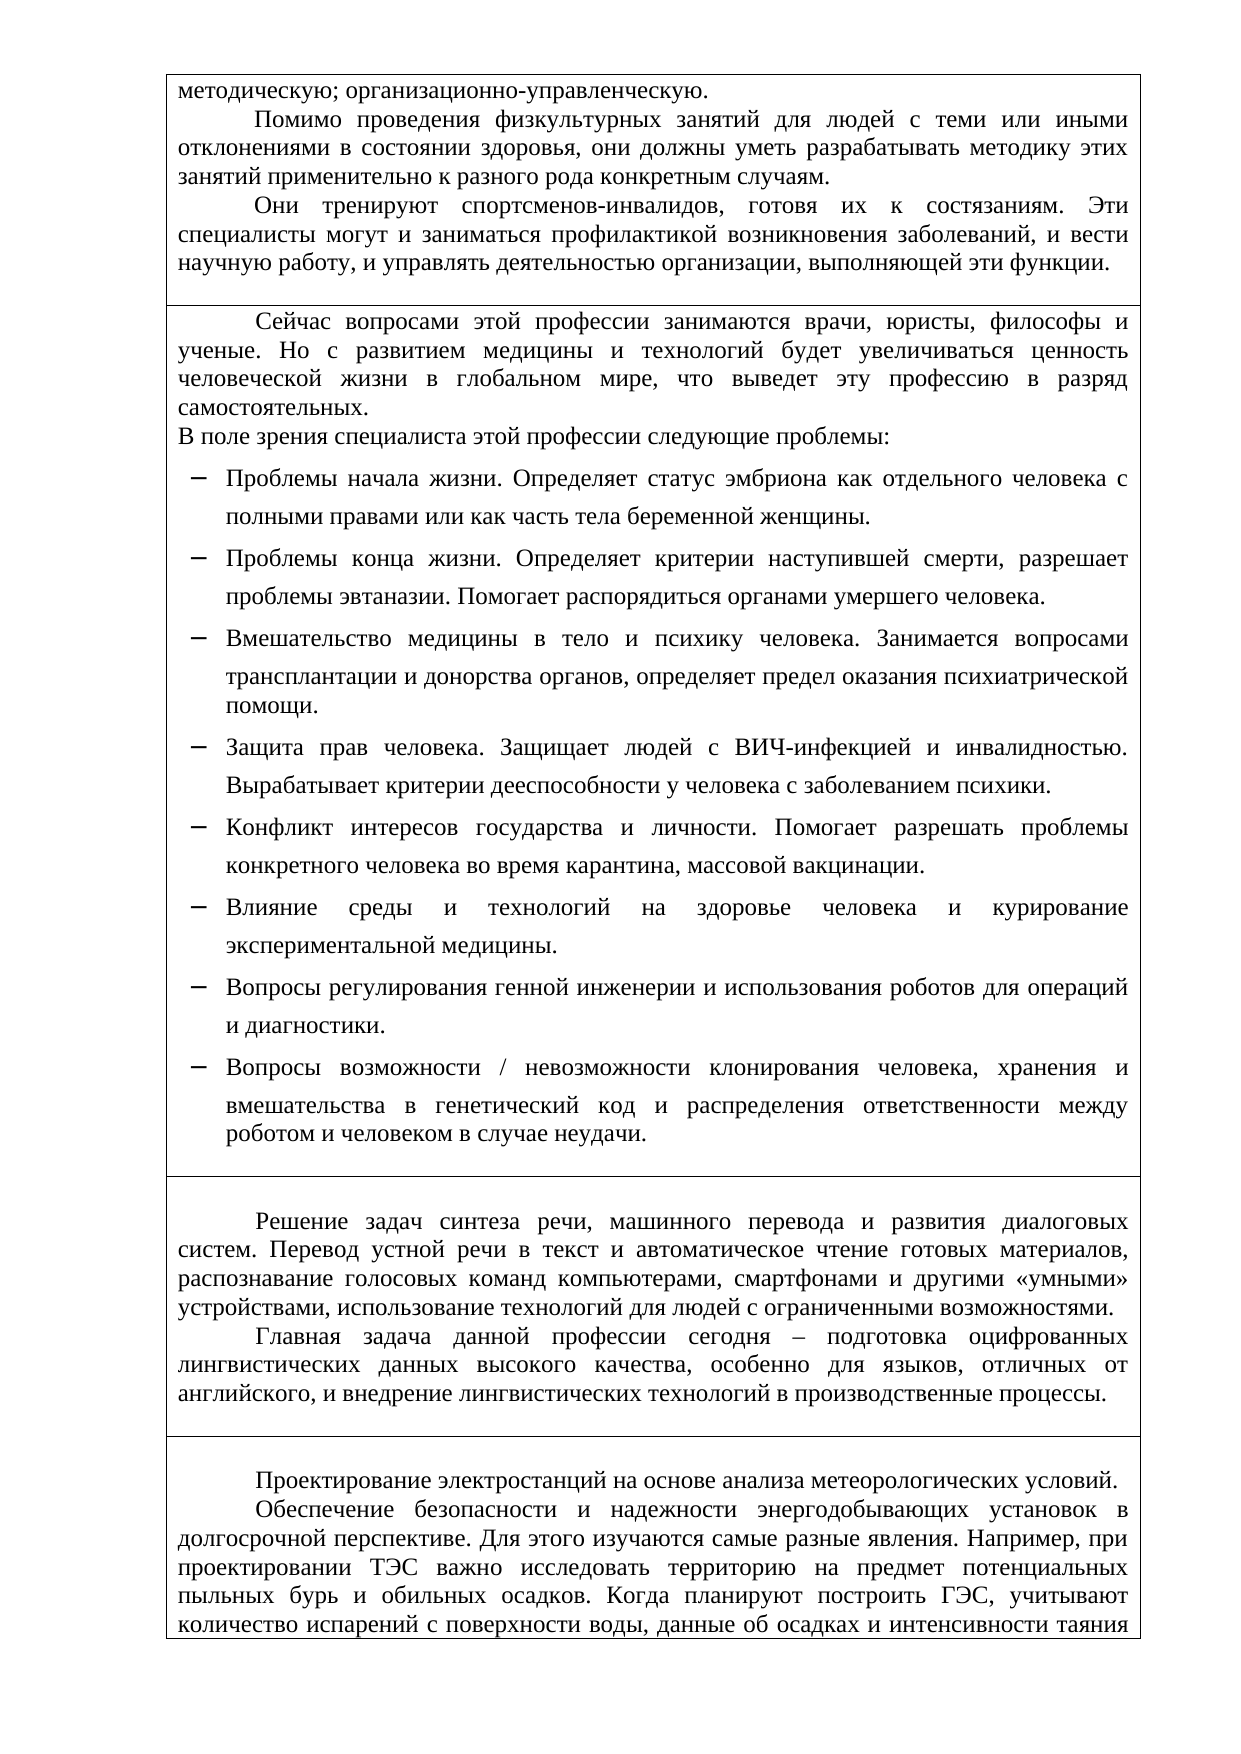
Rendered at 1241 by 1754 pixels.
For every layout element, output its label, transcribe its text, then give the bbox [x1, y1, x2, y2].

table_cell Решение задач синтеза речи, машинного перевода и развития диалоговых систем. Перевод устной речи в текст и автоматическое чтение готовых материалов, распознавание голосовых команд компьютерами, смартфонами и другими «умными» устройствами, использование технологий для людей с ограниченными возможностями. Главная задача данной профессии сегодня – подготовка оцифрованных лингвистических данных высокого качества, особенно для языков, отличных от английского, и внедрение лингвистических технологий в производственные процессы. [167, 1177, 1140, 1436]
table_cell Сейчас вопросами этой профессии занимаются врачи, юристы, философы и ученые. Но с развитием медицины и технологий будет увеличиваться ценность человеческой жизни в глобальном мире, что выведет эту профессию в разряд самостоятельных. В поле зрения специалиста этой профессии следующие проблемы: Проблемы начала жизни. Определяет статус эмбриона как отдельного человека с полными правами или как часть тела беременной женщины. Проблемы конца жизни. Определяет критерии наступившей смерти, разрешает проблемы эвтаназии. Помогает распорядиться органами умершего человека. Вмешательство медицины в тело и психику человека. Занимается вопросами трансплантации и донорства органов, определяет предел оказания психиатрической помощи. Защита прав человека. Защищает людей с ВИЧ-инфекцией и инвалидностью. Вырабатывает критерии дееспособности у человека с заболеванием психики. Конфликт интересов государства и личности. Помогает разрешать проблемы конкретного человека во время карантина, массовой вакцинации. Влияние среды и технологий на здоровье человека и курирование экспериментальной медицины. Вопросы регулирования генной инженерии и использования роботов для операций и диагностики. Вопросы возможности / невозможности клонирования человека, хранения и вмешательства в генетический код и распределения ответственности между роботом и человеком в случае неудачи. [167, 306, 1140, 1176]
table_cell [167, 1437, 1140, 1638]
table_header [167, 75, 1140, 305]
